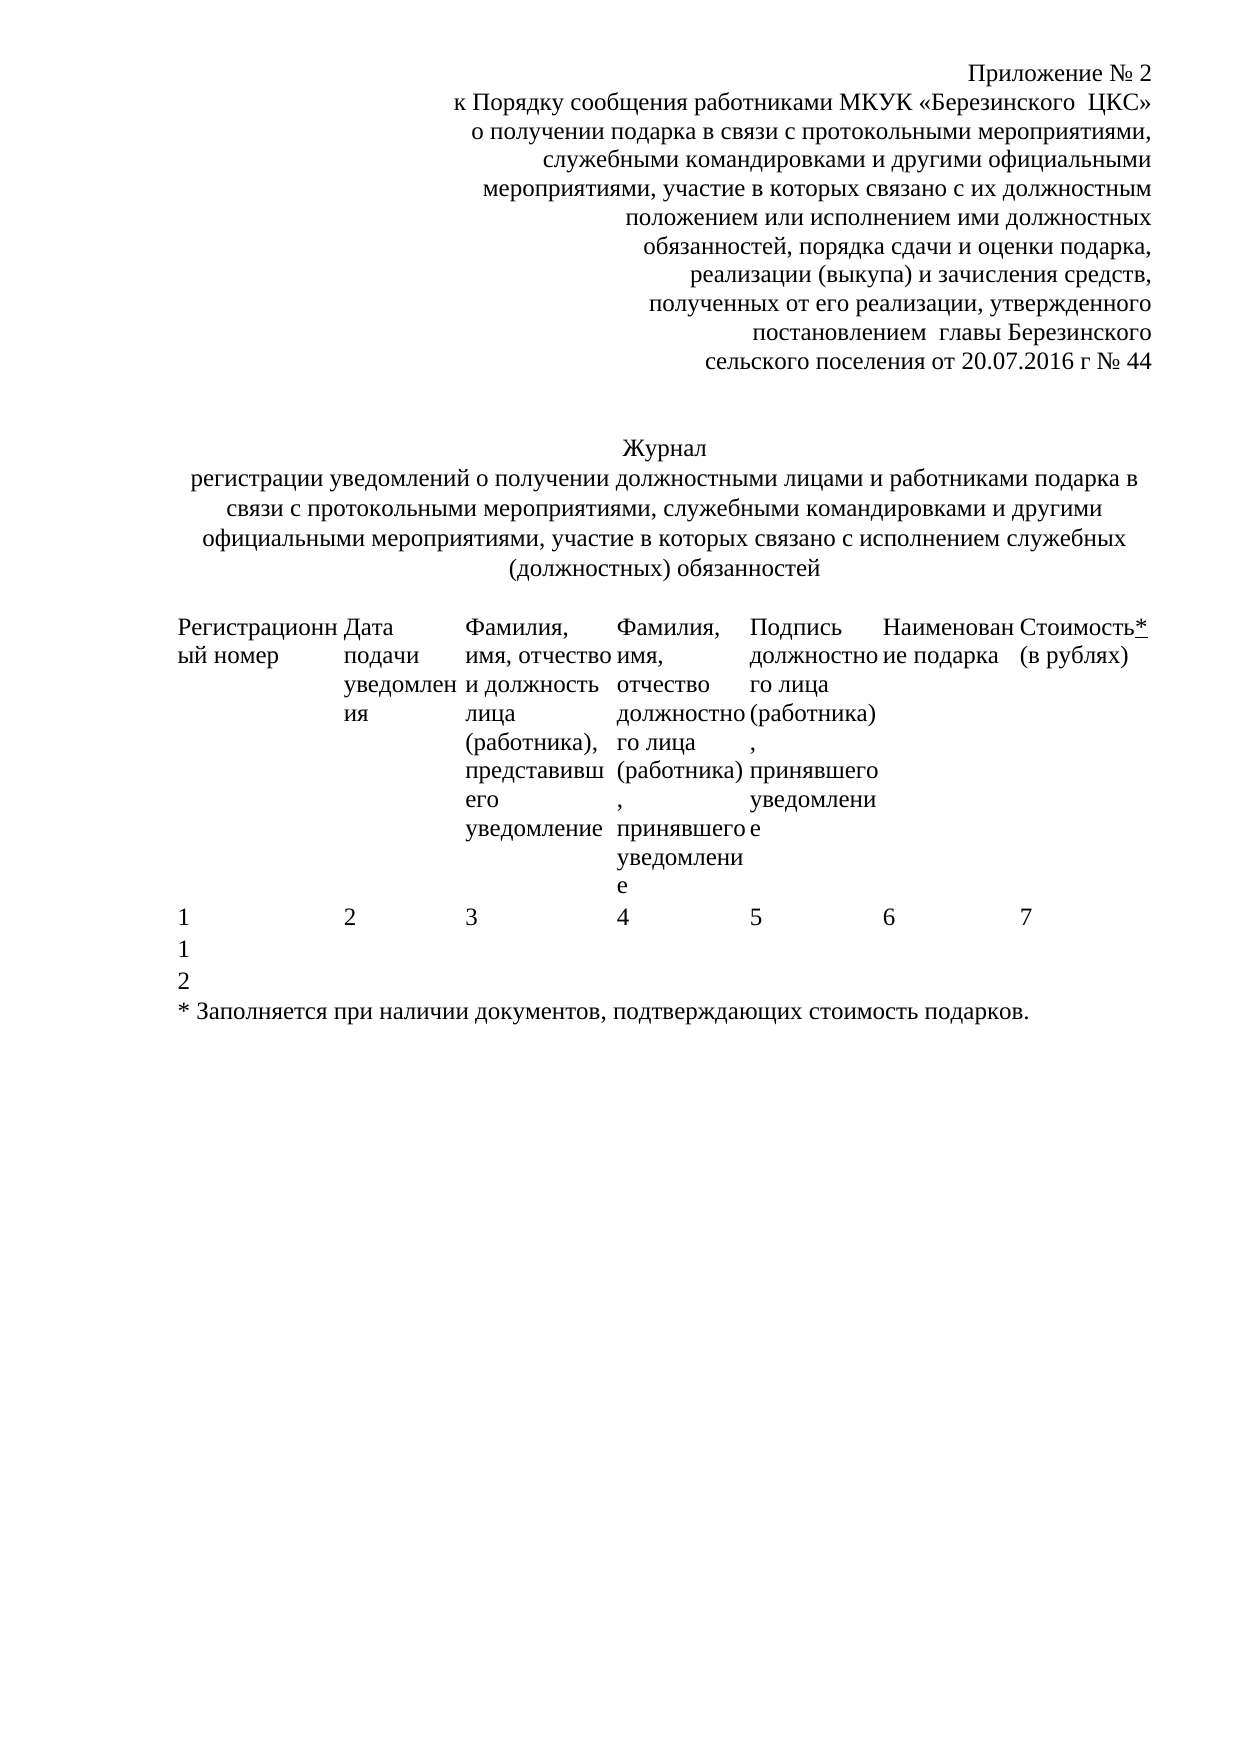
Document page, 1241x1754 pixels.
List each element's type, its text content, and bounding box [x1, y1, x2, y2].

table_header Фамилия, имя, отчество и должность лица (работника), представившего уведомление [464, 610, 615, 901]
table_header Подпись должностного лица (работника), принявшего уведомление [748, 610, 881, 901]
text сельского поселения от 20.07.2016 г № 44 [177, 346, 1152, 374]
table_header Наименование подарка [881, 610, 1018, 901]
table_header Дата подачи уведомления [342, 610, 464, 901]
text Приложение № 2 [177, 58, 1152, 87]
text служебными командировками и другими официальными [177, 144, 1152, 173]
table_header Стоимость* (в рублях) [1018, 610, 1153, 901]
text положением или исполнением ими должностных [177, 202, 1152, 231]
text * Заполняется при наличии документов, подтверждающих стоимость подарков. [177, 996, 1152, 1025]
subtitle Журнал регистрации уведомлений о получении должностными лицами и работниками подарка в связи с протокольными мероприятиями, служебными командировками и другими официальными мероприятиями, участие в которых связано с исполнением служебных (должностных) обязанностей [177, 432, 1152, 582]
text полученных от его реализации, утвержденного [177, 288, 1152, 317]
text к Порядку сообщения работниками МКУК «Березинского ЦКС» [177, 87, 1152, 116]
text о получении подарка в связи с протокольными мероприятиями, [177, 116, 1152, 144]
text мероприятиями, участие в которых связано с их должностным [177, 173, 1152, 202]
text реализации (выкупа) и зачисления средств, [177, 259, 1152, 288]
text постановлением главы Березинского [177, 317, 1152, 346]
text обязанностей, порядка сдачи и оценки подарка, [177, 231, 1152, 259]
table_header Регистрационный номер [176, 610, 342, 901]
